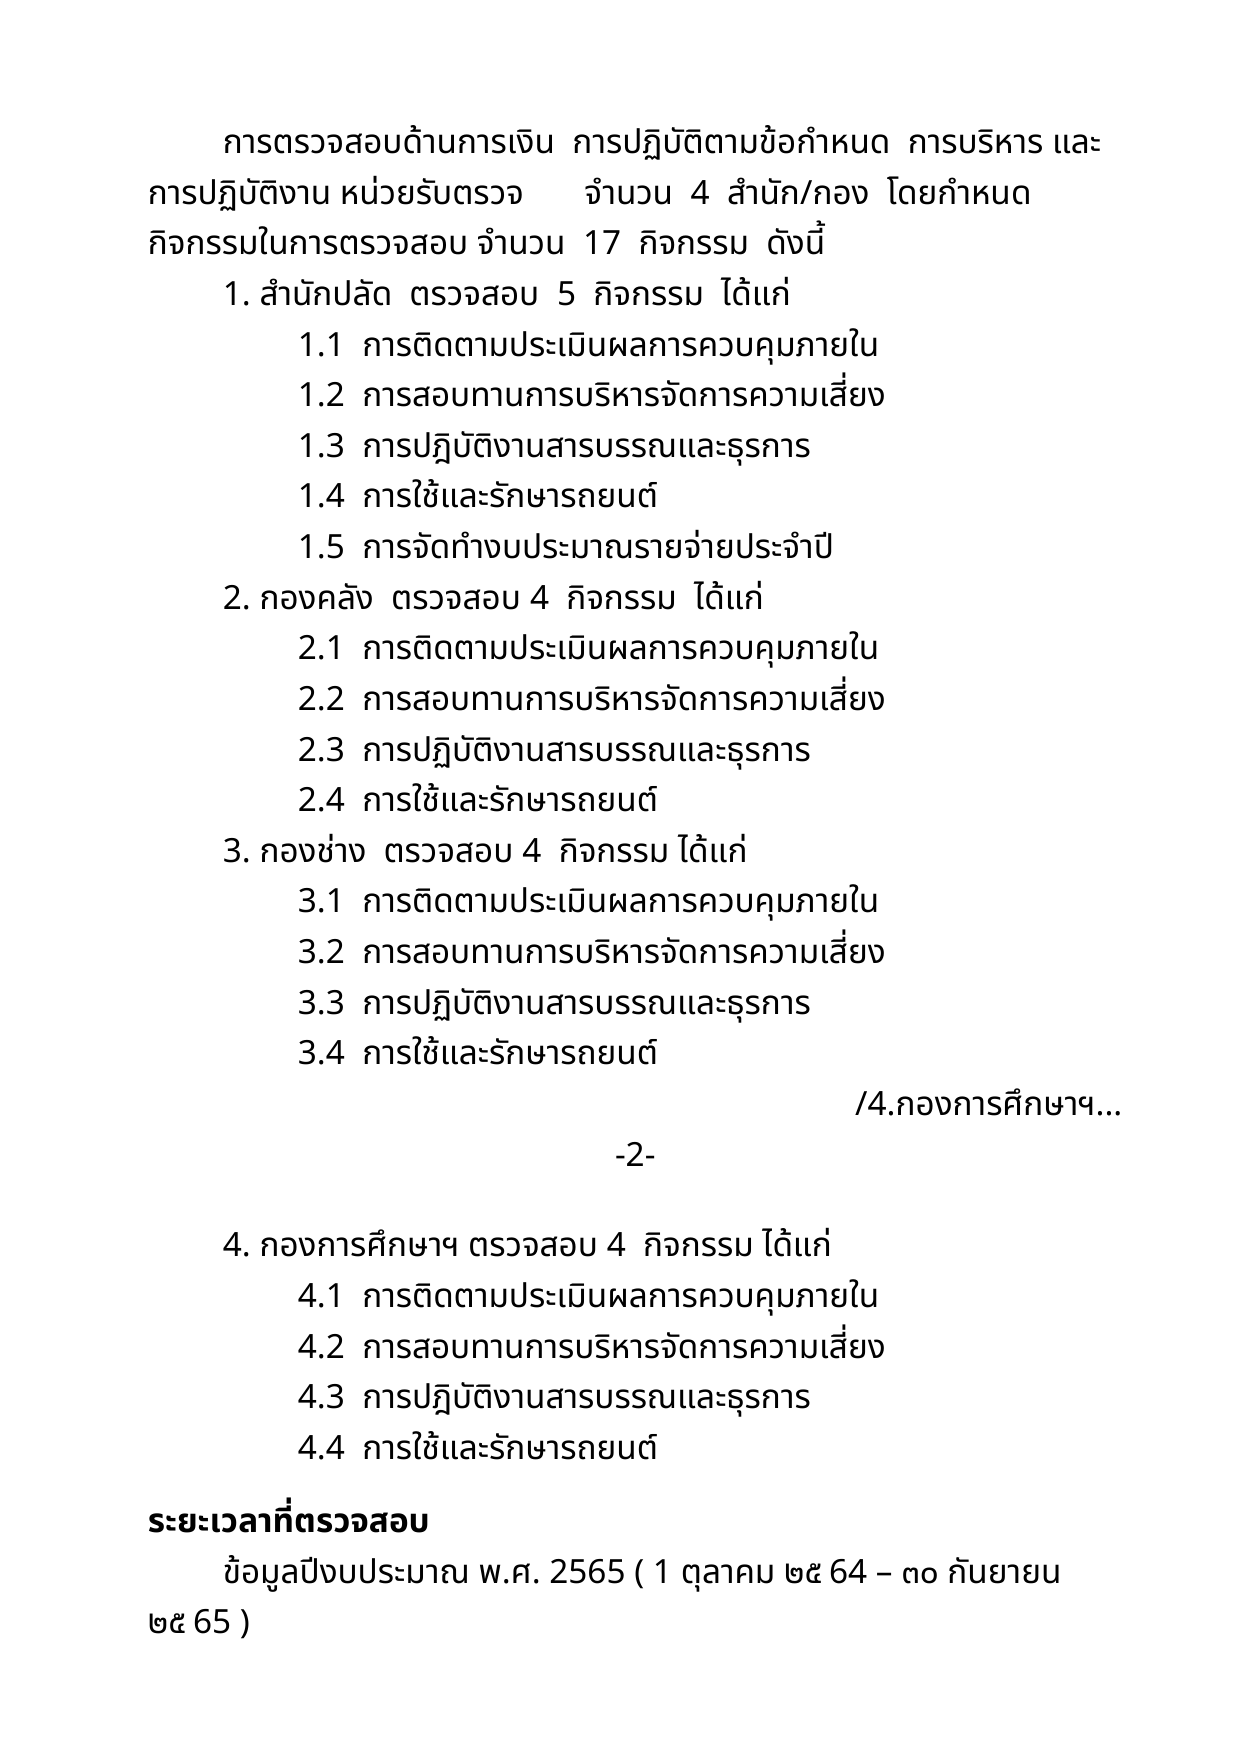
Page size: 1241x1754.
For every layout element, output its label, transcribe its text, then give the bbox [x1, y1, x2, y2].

text 3. กองช่าง ตรวจสอบ 4 กิจกรรม ได้แก่ [148, 827, 1122, 877]
text -2- [148, 1130, 1122, 1176]
text 4.1 การติดตามประเมินผลการควบคุมภายใน [148, 1272, 1122, 1322]
text 4.4 การใช้และรักษารถยนต์ [148, 1424, 1122, 1474]
text 4.2 การสอบทานการบริหารจัดการความเสี่ยง [148, 1322, 1122, 1373]
text 1.2 การสอบทานการบริหารจัดการความเสี่ยง [148, 371, 1122, 422]
text 1.4 การใช้และรักษารถยนต์ [148, 472, 1122, 523]
text 2.4 การใช้และรักษารถยนต์ [148, 776, 1122, 827]
text 3.1 การติดตามประเมินผลการควบคุมภายใน [148, 877, 1122, 928]
text 1.5 การจัดทำงบประมาณรายจ่ายประจำปี [148, 523, 1122, 573]
text 3.2 การสอบทานการบริหารจัดการความเสี่ยง [148, 928, 1122, 978]
text 4.3 การปฎิบัติงานสารบรรณและธุรการ [148, 1373, 1122, 1424]
text 2.2 การสอบทานการบริหารจัดการความเสี่ยง [148, 675, 1122, 725]
text 1.3 การปฎิบัติงานสารบรรณและธุรการ [148, 422, 1122, 472]
text 2.3 การปฏิบัติงานสารบรรณและธุรการ [148, 725, 1122, 776]
text ข้อมูลปีงบประมาณ พ.ศ. 2565 ( 1 ตุลาคม ๒๕64 – ๓๐ กันยายน ๒๕65 ) [148, 1547, 1122, 1649]
text การตรวจสอบด้านการเงิน การปฏิบัติตามข้อกำหนด การบริหาร และการปฏิบัติงาน หน่วยรับตรวจ จำนวน 4 สำนัก/กอง โดยกำหนดกิจกรรมในการตรวจสอบ จำนวน 17 กิจกรรม ดังนี้ [148, 118, 1122, 270]
text 1.1 การติดตามประเมินผลการควบคุมภายใน [148, 320, 1122, 371]
text 4. กองการศึกษาฯ ตรวจสอบ 4 กิจกรรม ได้แก่ [148, 1221, 1122, 1272]
text /4.กองการศึกษาฯ... [148, 1080, 1122, 1130]
text 2. กองคลัง ตรวจสอบ 4 กิจกรรม ได้แก่ [148, 573, 1122, 624]
text ระยะเวลาที่ตรวจสอบ [148, 1497, 1122, 1547]
text 3.4 การใช้และรักษารถยนต์ [148, 1029, 1122, 1080]
text 2.1 การติดตามประเมินผลการควบคุมภายใน [148, 624, 1122, 675]
text 1. สำนักปลัด ตรวจสอบ 5 กิจกรรม ได้แก่ [148, 270, 1122, 320]
text 3.3 การปฏิบัติงานสารบรรณและธุรการ [148, 978, 1122, 1029]
